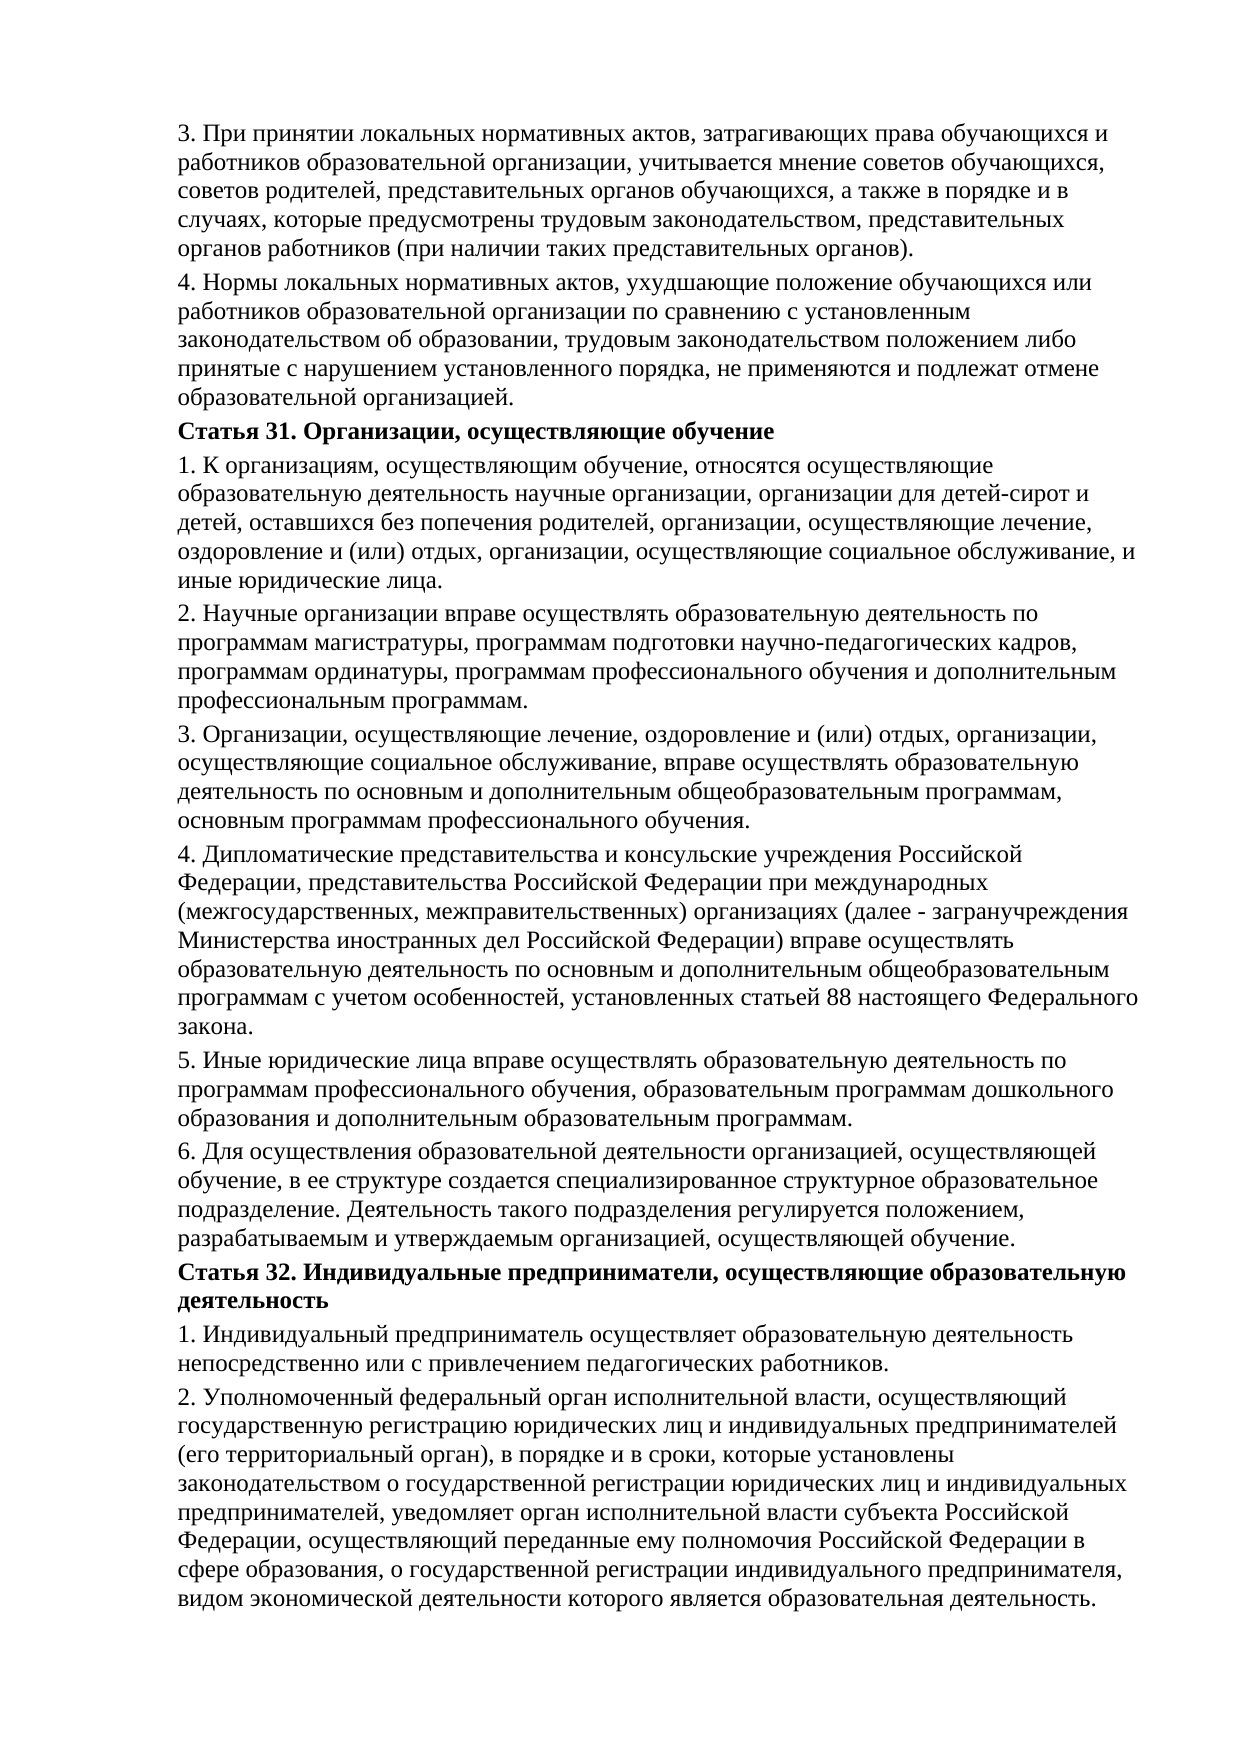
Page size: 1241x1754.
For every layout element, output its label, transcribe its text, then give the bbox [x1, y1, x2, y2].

text 3. При принятии локальных нормативных актов, затрагивающих права обучающихся и работников образовательной организации, учитывается мнение советов обучающихся, советов родителей, представительных органов обучающихся, а также в порядке и в случаях, которые предусмотрены трудовым законодательством, представительных органов работников (при наличии таких представительных органов). [177, 118, 1152, 262]
text 1. К организациям, осуществляющим обучение, относятся осуществляющие образовательную деятельность научные организации, организации для детей-сирот и детей, оставшихся без попечения родителей, организации, осуществляющие лечение, оздоровление и (или) отдых, организации, осуществляющие социальное обслуживание, и иные юридические лица. [177, 450, 1152, 593]
text 5. Иные юридические лица вправе осуществлять образовательную деятельность по программам профессионального обучения, образовательным программам дошкольного образования и дополнительным образовательным программам. [177, 1045, 1152, 1131]
text 6. Для осуществления образовательной деятельности организацией, осуществляющей обучение, в ее структуре создается специализированное структурное образовательное подразделение. Деятельность такого подразделения регулируется положением, разрабатываемым и утверждаемым организацией, осуществляющей обучение. [177, 1136, 1152, 1251]
text 2. Научные организации вправе осуществлять образовательную деятельность по программам магистратуры, программам подготовки научно-педагогических кадров, программам ординатуры, программам профессионального обучения и дополнительным профессиональным программам. [177, 598, 1152, 713]
text Статья 31. Организации, осуществляющие обучение [177, 416, 1152, 444]
text 4. Дипломатические представительства и консульские учреждения Российской Федерации, представительства Российской Федерации при международных (межгосударственных, межправительственных) организациях (далее - загранучреждения Министерства иностранных дел Российской Федерации) вправе осуществлять образовательную деятельность по основным и дополнительным общеобразовательным программам с учетом особенностей, установленных статьей 88 настоящего Федерального закона. [177, 839, 1152, 1040]
text Статья 32. Индивидуальные предприниматели, осуществляющие образовательную деятельность [177, 1257, 1152, 1314]
text 4. Нормы локальных нормативных актов, ухудшающие положение обучающихся или работников образовательной организации по сравнению с установленным законодательством об образовании, трудовым законодательством положением либо принятые с нарушением установленного порядка, не применяются и подлежат отмене образовательной организацией. [177, 267, 1152, 411]
text 3. Организации, осуществляющие лечение, оздоровление и (или) отдых, организации, осуществляющие социальное обслуживание, вправе осуществлять образовательную деятельность по основным и дополнительным общеобразовательным программам, основным программам профессионального обучения. [177, 719, 1152, 834]
text 2. Уполномоченный федеральный орган исполнительной власти, осуществляющий государственную регистрацию юридических лиц и индивидуальных предпринимателей (его территориальный орган), в порядке и в сроки, которые установлены законодательством о государственной регистрации юридических лиц и индивидуальных предпринимателей, уведомляет орган исполнительной власти субъекта Российской Федерации, осуществляющий переданные ему полномочия Российской Федерации в сфере образования, о государственной регистрации индивидуального предпринимателя, видом экономической деятельности которого является образовательная деятельность. [177, 1382, 1152, 1612]
text 1. Индивидуальный предприниматель осуществляет образовательную деятельность непосредственно или с привлечением педагогических работников. [177, 1319, 1152, 1377]
